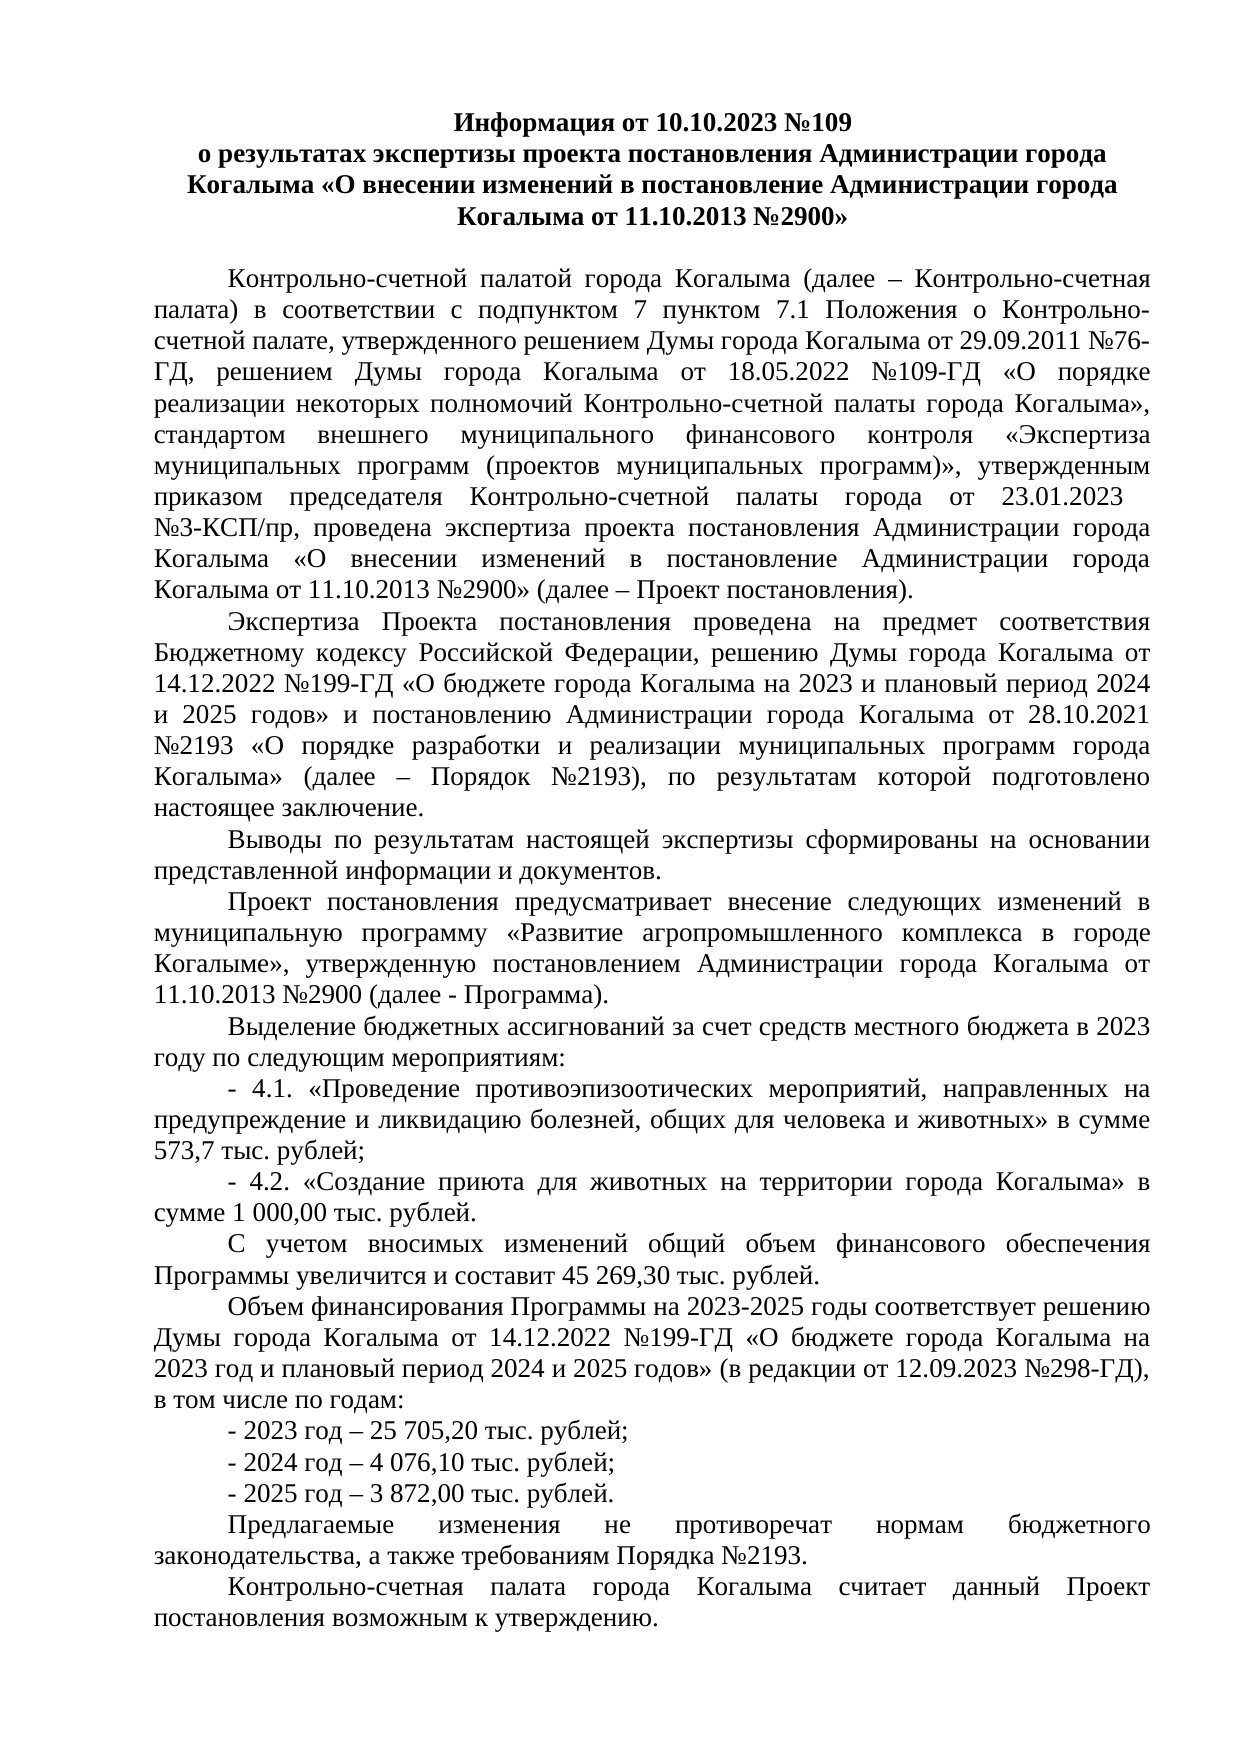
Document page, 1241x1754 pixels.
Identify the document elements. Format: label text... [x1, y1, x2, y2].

text - 4.1. «Проведение противоэпизоотических мероприятий, направленных на предупреждение и ликвидацию болезней, общих для человека и животных» в сумме 573,7 тыс. рублей; [153, 1072, 1152, 1165]
text Предлагаемые изменения не противоречат нормам бюджетного законодательства, а также требованиям Порядка №2193. [153, 1508, 1152, 1570]
text Выделение бюджетных ассигнований за счет средств местного бюджета в 2023 году по следующим мероприятиям: [153, 1009, 1152, 1072]
text Объем финансирования Программы на 2023-2025 годы соответствует решению Думы города Когалыма от 14.12.2022 №199-ГД «О бюджете города Когалыма на 2023 год и плановый период 2024 и 2025 годов» (в редакции от 12.09.2023 №298-ГД), в том числе по годам: [153, 1290, 1152, 1414]
text Информация от 10.10.2023 №109 [153, 106, 1152, 137]
text о результатах экспертизы проекта постановления Администрации города Когалыма «О внесении изменений в постановление Администрации города Когалыма от 11.10.2013 №2900» [153, 137, 1152, 231]
text - 2023 год – 25 705,20 тыс. рублей; [153, 1414, 1152, 1446]
text Контрольно-счетной палатой города Когалыма (далее – Контрольно-счетная палата) в соответствии с подпунктом 7 пунктом 7.1 Положения о Контрольно-счетной палате, утвержденного решением Думы города Когалыма от 29.09.2011 №76-ГД, решением Думы города Когалыма от 18.05.2022 №109-ГД «О порядке реализации некоторых полномочий Контрольно-счетной палаты города Когалыма», стандартом внешнего муниципального финансового контроля «Экспертиза муниципальных программ (проектов муниципальных программ)», утвержденным приказом председателя Контрольно-счетной палаты города от 23.01.2023 №3-КСП/пр, проведена экспертиза проекта постановления Администрации города Когалыма «О внесении изменений в постановление Администрации города Когалыма от 11.10.2013 №2900» (далее – Проект постановления). [153, 262, 1152, 605]
text Выводы по результатам настоящей экспертизы сформированы на основании представленной информации и документов. [153, 823, 1152, 885]
text - 4.2. «Создание приюта для животных на территории города Когалыма» в сумме 1 000,00 тыс. рублей. [153, 1165, 1152, 1228]
text - 2024 год – 4 076,10 тыс. рублей; [153, 1446, 1152, 1477]
text Экспертиза Проекта постановления проведена на предмет соответствия Бюджетному кодексу Российской Федерации, решению Думы города Когалыма от 14.12.2022 №199-ГД «О бюджете города Когалыма на 2023 и плановый период 2024 и 2025 годов» и постановлению Администрации города Когалыма от 28.10.2021 №2193 «О порядке разработки и реализации муниципальных программ города Когалыма» (далее – Порядок №2193), по результатам которой подготовлено настоящее заключение. [153, 605, 1152, 823]
text С учетом вносимых изменений общий объем финансового обеспечения Программы увеличится и составит 45 269,30 тыс. рублей. [153, 1228, 1152, 1290]
text - 2025 год – 3 872,00 тыс. рублей. [153, 1477, 1152, 1508]
text Контрольно-счетная палата города Когалыма считает данный Проект постановления возможным к утверждению. [153, 1570, 1152, 1632]
text Проект постановления предусматривает внесение следующих изменений в муниципальную программу «Развитие агропромышленного комплекса в городе Когалыме», утвержденную постановлением Администрации города Когалыма от 11.10.2013 №2900 (далее - Программа). [153, 885, 1152, 1009]
